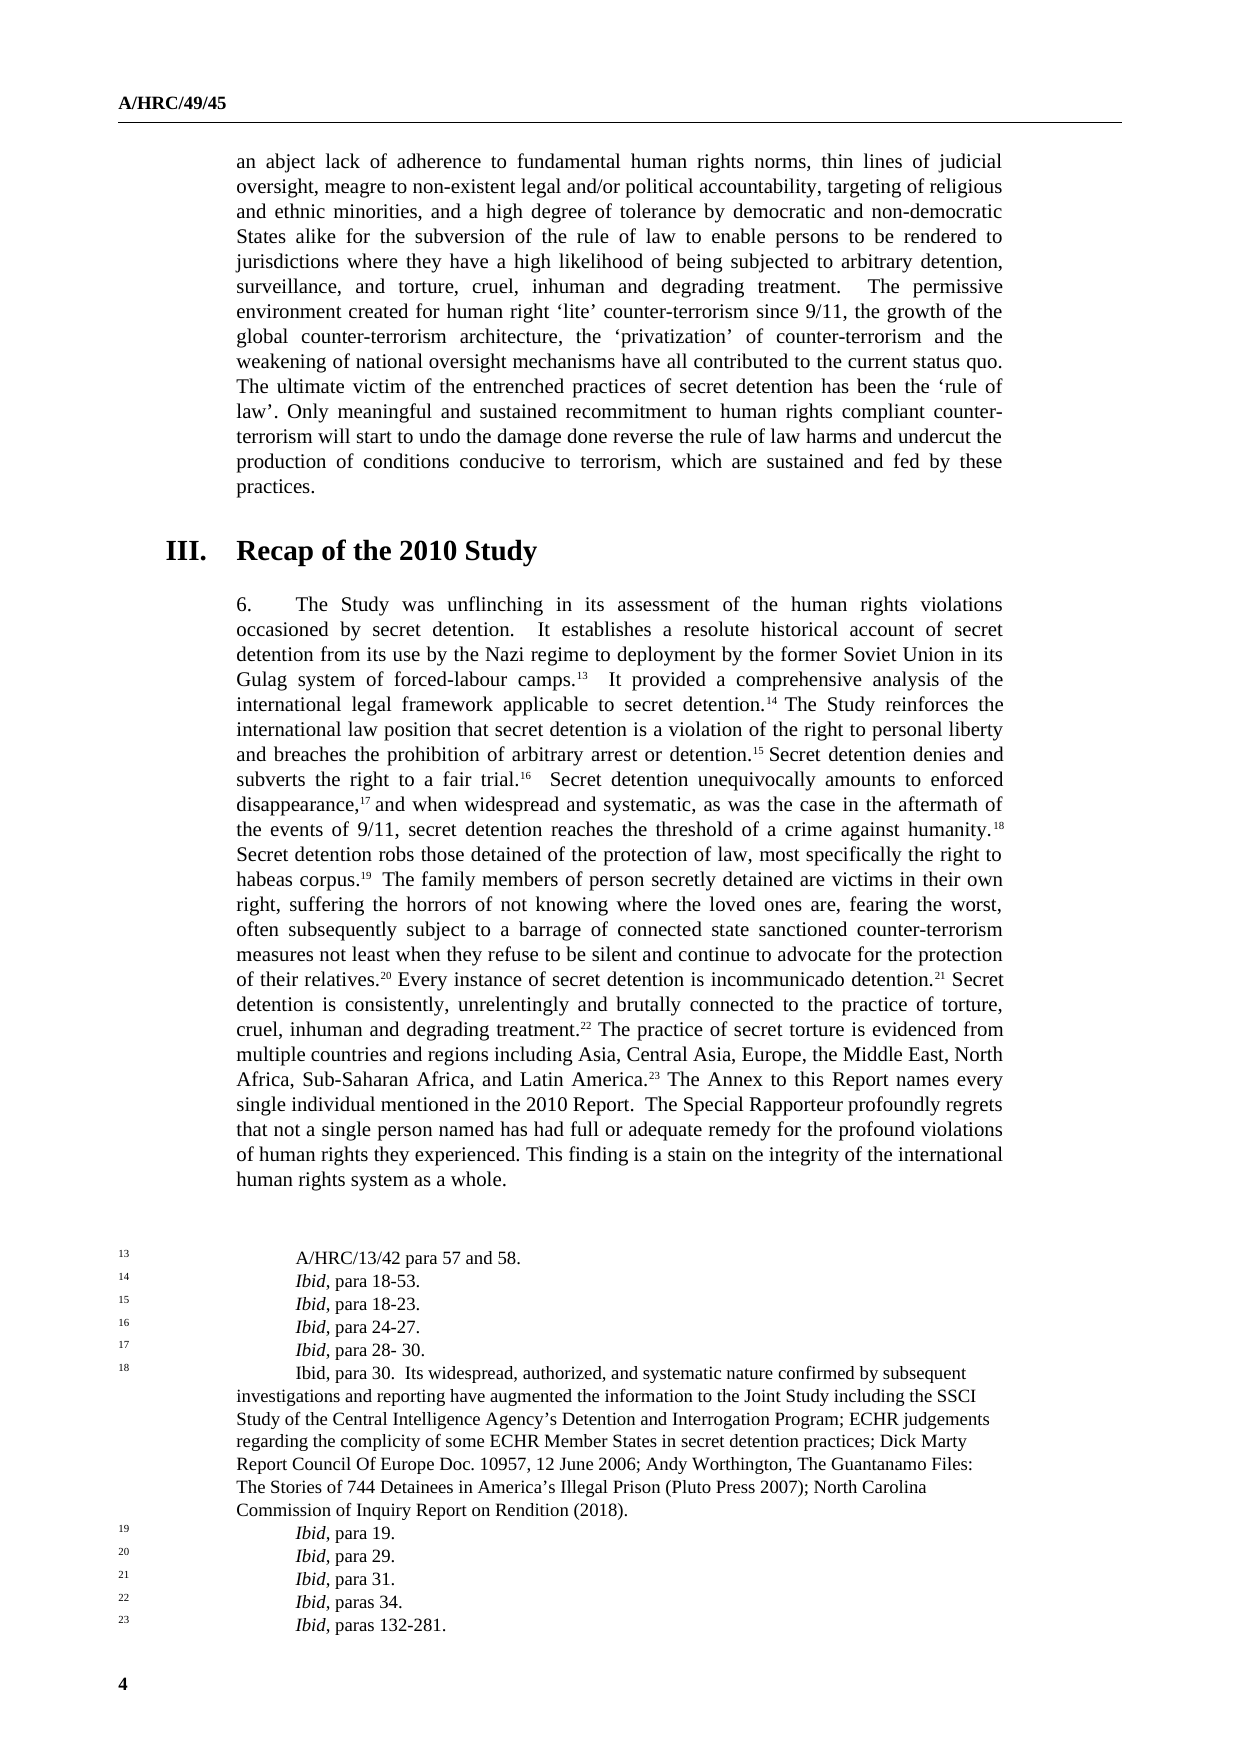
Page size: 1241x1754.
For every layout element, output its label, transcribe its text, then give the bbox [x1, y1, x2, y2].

list The Study was unflinching in its assessment of the human rights violations occasioned by secret detention. It establishes a resolute historical account of secret detention from its use by the Nazi regime to deployment by the former Soviet Union in its Gulag system of forced-labour camps. It provided a comprehensive analysis of the international legal framework applicable to secret detention. The Study reinforces the international law position that secret detention is a violation of the right to personal liberty and breaches the prohibition of arbitrary arrest or detention. Secret detention denies and subverts the right to a fair trial. Secret detention unequivocally amounts to enforced disappearance, and when widespread and systematic, as was the case in the aftermath of the events of 9/11, secret detention reaches the threshold of a crime against humanity. Secret detention robs those detained of the protection of law, most specifically the right to habeas corpus. The family members of person secretly detained are victims in their own right, suffering the horrors of not knowing where the loved ones are, fearing the worst, often subsequently subject to a barrage of connected state sanctioned counter-terrorism measures not least when they refuse to be silent and continue to advocate for the protection of their relatives. Every instance of secret detention is incommunicado detention. Secret detention is consistently, unrelentingly and brutally connected to the practice of torture, cruel, inhuman and degrading treatment. The practice of secret torture is evidenced from multiple countries and regions including Asia, Central Asia, Europe, the Middle East, North Africa, Sub-Saharan Africa, and Latin America. The Annex to this Report names every single individual mentioned in the 2010 Report. The Special Rapporteur profoundly regrets that not a single person named has had full or adequate remedy for the profound violations of human rights they experienced. This finding is a stain on the integrity of the international human rights system as a whole. [236, 591, 1004, 1191]
list The Special Rapporteur underscores that the evolution of practices from secret detention to transnational transfer in counter-terrorism contexts continue to be marked by an abject lack of adherence to fundamental human rights norms, thin lines of judicial oversight, meagre to non-existent legal and/or political accountability, targeting of religious and ethnic minorities, and a high degree of tolerance by democratic and non-democratic States alike for the subversion of the rule of law to enable persons to be rendered to jurisdictions where they have a high likelihood of being subjected to arbitrary detention, surveillance, and torture, cruel, inhuman and degrading treatment. The permissive environment created for human right ‘lite’ counter-terrorism since 9/11, the growth of the global counter-terrorism architecture, the ‘privatization’ of counter-terrorism and the weakening of national oversight mechanisms have all contributed to the current status quo. The ultimate victim of the entrenched practices of secret detention has been the ‘rule of law’. Only meaningful and sustained recommitment to human rights compliant counter-terrorism will start to undo the damage done reverse the rule of law harms and undercut the production of conditions conducive to terrorism, which are sustained and fed by these practices. [236, 148, 1004, 498]
text III. Recap of the 2010 Study [118, 535, 1004, 566]
